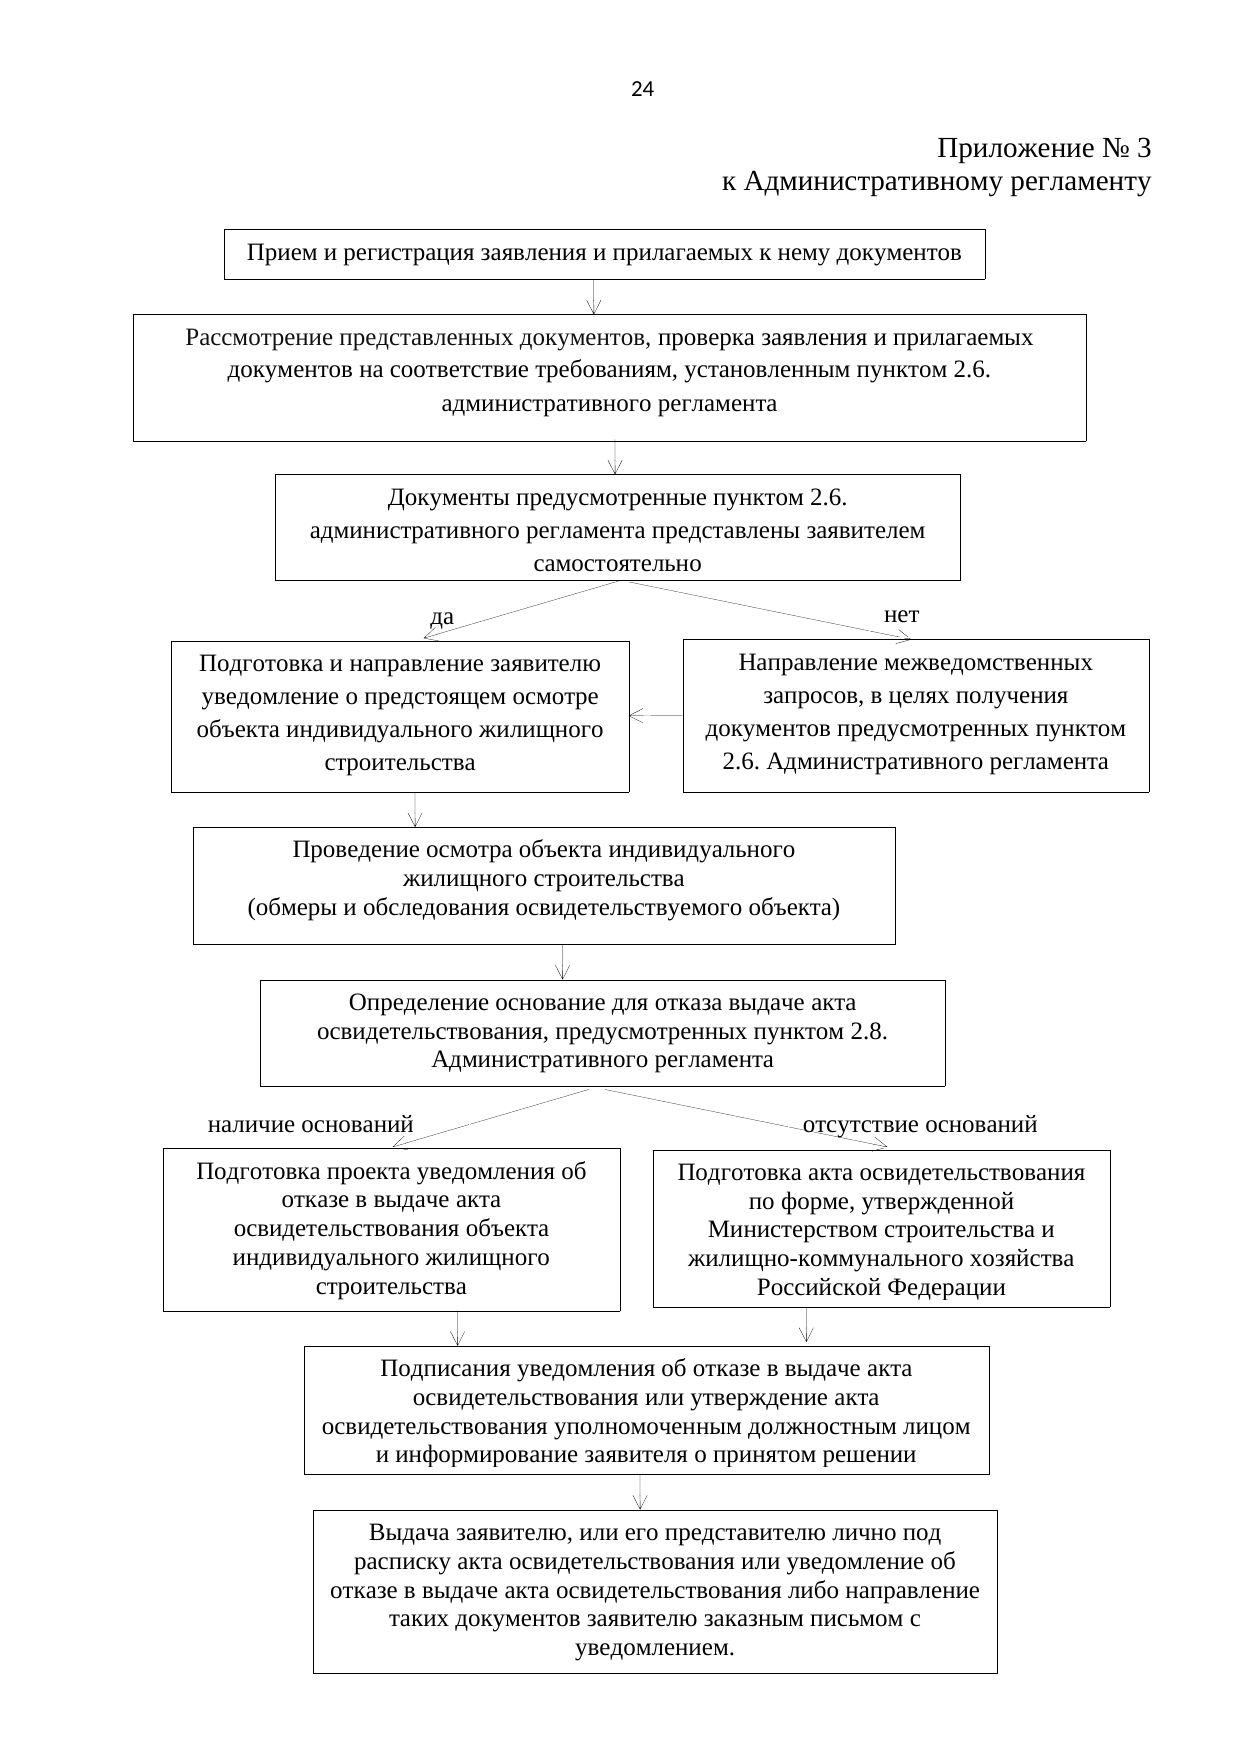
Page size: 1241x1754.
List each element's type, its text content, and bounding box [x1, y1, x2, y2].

text Приложение № 3 [133, 130, 1152, 163]
text к Административному регламенту [133, 163, 1152, 197]
